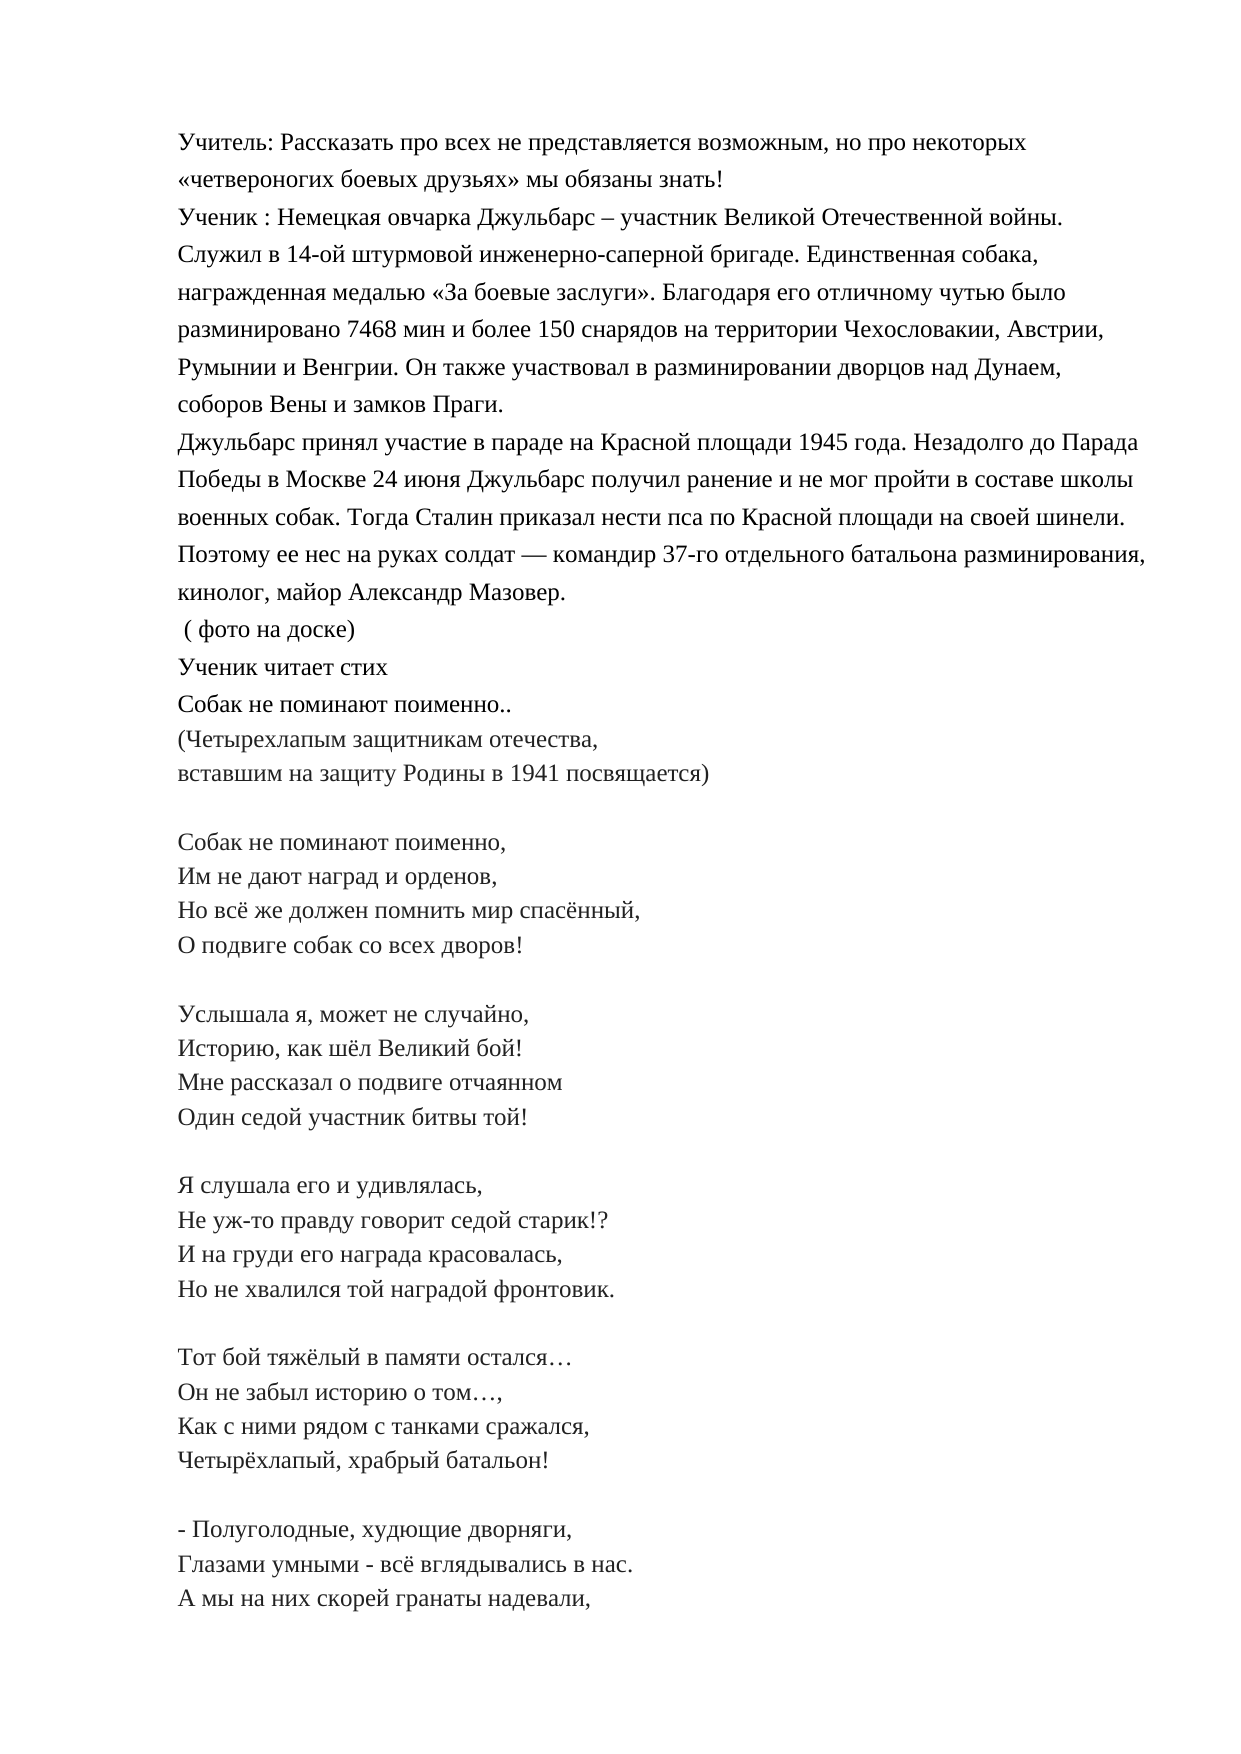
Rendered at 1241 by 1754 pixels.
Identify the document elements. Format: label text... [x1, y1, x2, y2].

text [177, 718, 1152, 1612]
subtitle Учитель: Рассказать про всех не представляется возможным, но про некоторых «четвероногих боевых друзьях» мы обязаны знать! Ученик : Немецкая овчарка Джульбарс – участник Великой Отечественной войны. Служил в 14-ой штурмовой инженерно-саперной бригаде. Единственная собака, награжденная медалью «За боевые заслуги». Благодаря его отличному чутью было разминировано 7468 мин и более 150 снарядов на территории Чехословакии, Австрии, Румынии и Венгрии. Он также участвовал в разминировании дворцов над Дунаем, соборов Вены и замков Праги. Джульбарс принял участие в параде на Красной площади 1945 года. Незадолго до Парада Победы в Москве 24 июня Джульбарс получил ранение и не мог пройти в составе школы военных собак. Тогда Сталин приказал нести пса по Красной площади на своей шинели. Поэтому ее нес на руках солдат — командир 37-го отдельного батальона разминирования, кинолог, майор Александр Мазовер. ( фото на доске) Ученик читает стих Собак не поминают поименно.. [177, 118, 1152, 718]
